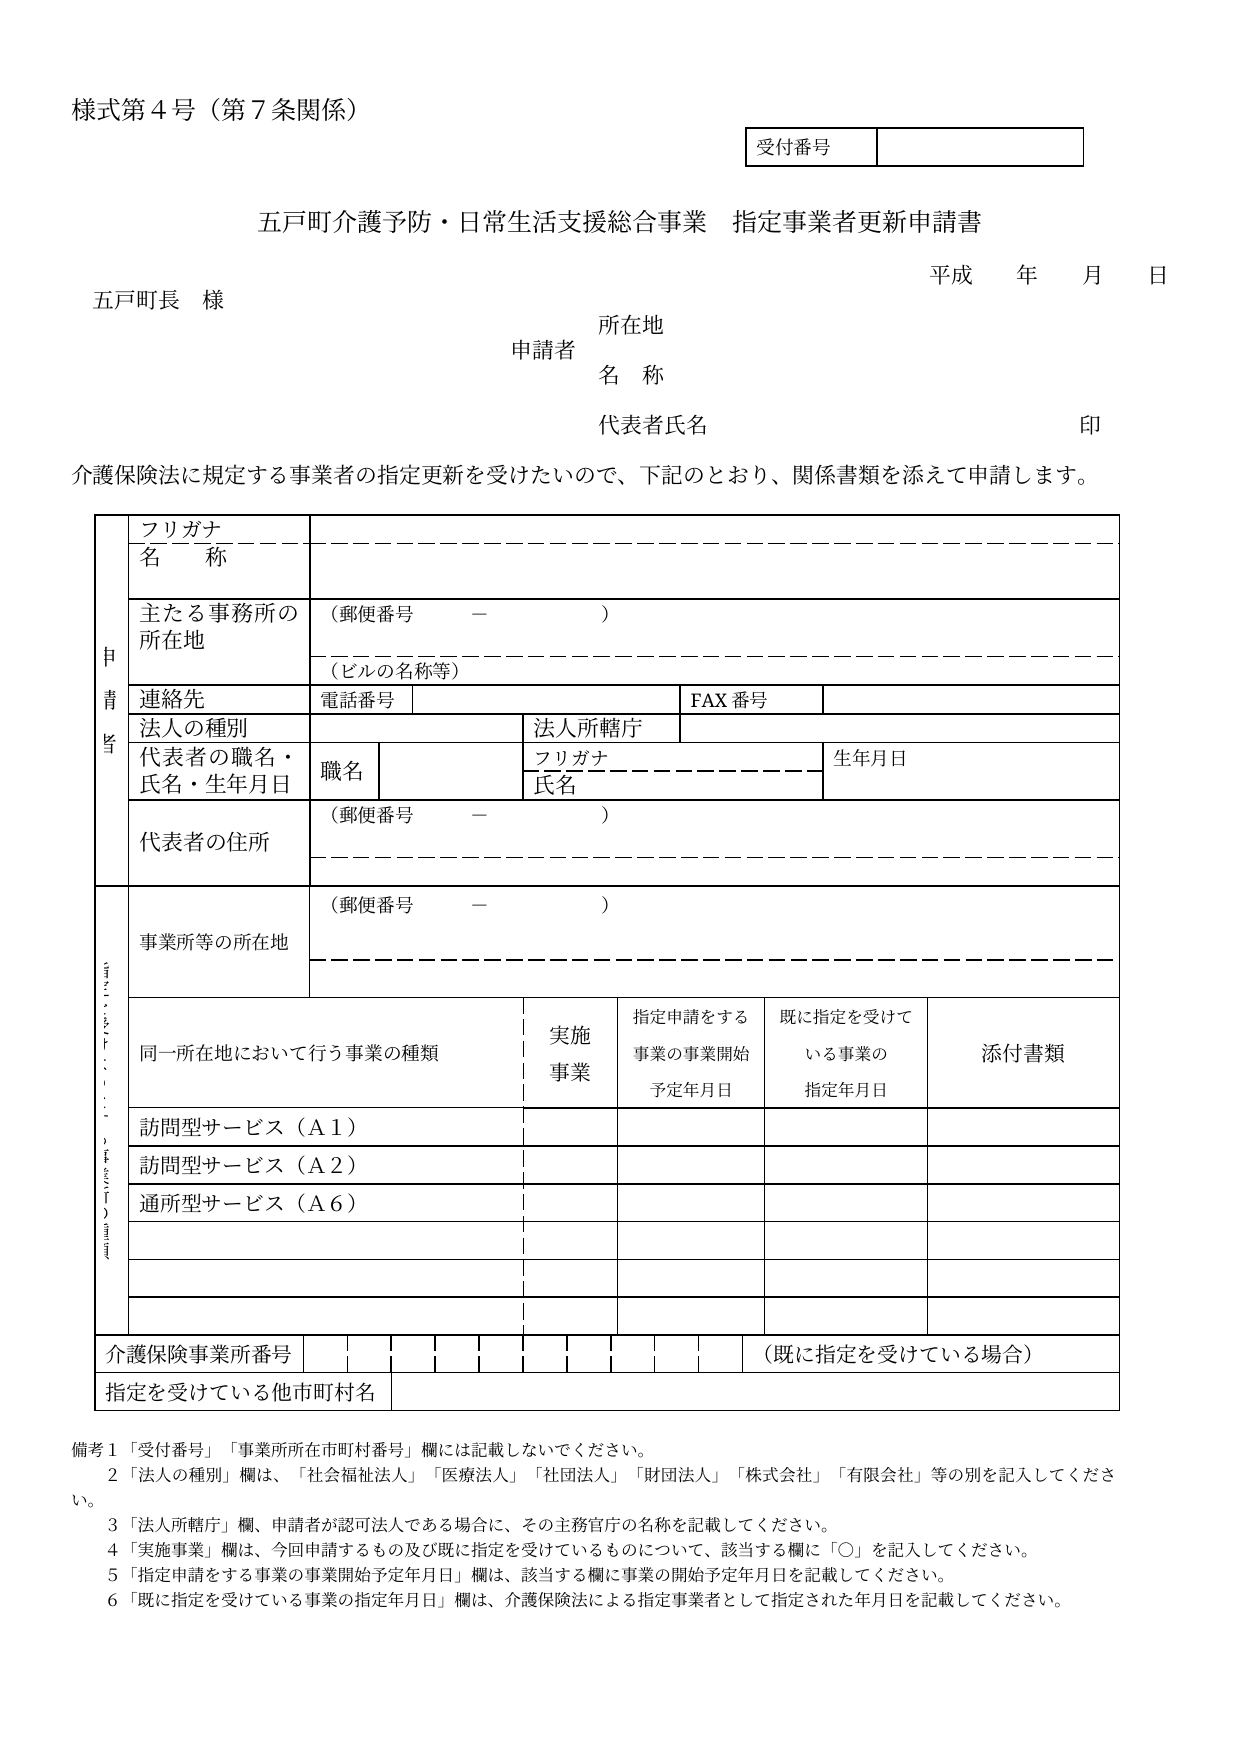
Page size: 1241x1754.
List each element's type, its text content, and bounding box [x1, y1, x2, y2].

text 名 称 [598, 364, 1169, 389]
table_cell 同一所在地において行う事業の種類 [129, 998, 523, 1107]
table_cell [523, 1222, 617, 1258]
table_cell [479, 1336, 523, 1372]
table_cell [611, 1336, 654, 1372]
table_cell 代表者の職名・ 氏名・生年月日 [129, 743, 309, 799]
table_cell [391, 1336, 435, 1372]
table_cell [928, 1185, 1119, 1221]
table_cell 主たる事務所の所在地 [129, 600, 309, 684]
text 五戸町長 様 [71, 289, 1169, 314]
text 備考１「受付番号」「事業所所在市町村番号」欄には記載しないでください。 [71, 1436, 1169, 1461]
table_cell 生年月日 [824, 743, 1119, 799]
text ３「法人所轄庁」欄、申請者が認可法人である場合に、その主務官庁の名称を記載してください。 [71, 1511, 1119, 1536]
table_cell [567, 1336, 611, 1372]
text ２「法人の種別」欄は、「社会福祉法人」「医療法人」「社団法人」「財団法人」「株式会社」「有限会社」等の別を記入してください｡ [71, 1461, 1119, 1511]
table_cell [681, 715, 1119, 742]
table_cell （郵便番号 － ） [311, 600, 1119, 656]
table_cell [618, 1109, 764, 1145]
table_cell [928, 1298, 1119, 1334]
table_cell [928, 1222, 1119, 1258]
text 様式第４号（第７条関係）） [71, 91, 1169, 127]
table_cell [765, 1109, 927, 1145]
table_cell [523, 1260, 617, 1296]
table_cell 法人の種別 [129, 715, 309, 742]
table_cell [618, 1185, 764, 1221]
table_cell 指定申請をする事業の事業開始予定年月日 [618, 998, 764, 1107]
table_cell [618, 1147, 764, 1183]
table_cell [129, 1260, 523, 1296]
text 五戸町介護予防・日常生活支援総合事業 指定事業者更新申請書 [71, 203, 1169, 239]
table_cell 職名 [311, 743, 378, 799]
table_cell 代表者の住所 [129, 801, 309, 885]
table_cell [824, 686, 1119, 713]
table_cell [304, 1336, 347, 1372]
table_cell 氏名 [524, 770, 822, 799]
table_cell [129, 1298, 523, 1334]
table_cell [928, 1147, 1119, 1183]
table_cell [618, 1298, 764, 1334]
table_cell 法人所轄庁 [524, 715, 679, 742]
table_cell [392, 1373, 1119, 1410]
text ５「指定申請をする事業の事業開始予定年月日」欄は、該当する欄に事業の開始予定年月日を記載してください。 [71, 1561, 1119, 1586]
table_cell [380, 743, 522, 799]
table_cell 通所型サービス（Ａ６） [129, 1185, 523, 1221]
table_cell [765, 1185, 927, 1221]
table_cell [311, 856, 1119, 885]
table_cell 介護保険事業所番号 [96, 1336, 303, 1372]
table_cell （郵便番号 － ） [310, 887, 1119, 959]
table_cell [523, 1147, 617, 1183]
table_cell [655, 1336, 698, 1372]
table_header 申 請 者 [96, 516, 128, 885]
table_cell [928, 1260, 1119, 1296]
table_header [311, 516, 1119, 543]
text 代表者氏名 印 [598, 414, 1169, 439]
text 所在地 [598, 314, 1169, 339]
table_cell 事業所等の所在地 [129, 887, 309, 997]
table_cell 実施 事業 [523, 998, 617, 1107]
table_cell 訪問型サービス（Ａ２） [129, 1147, 523, 1183]
table_cell 既に指定を受けている事業の 指定年月日 [765, 998, 927, 1107]
table_cell [523, 1185, 617, 1221]
table_cell 連絡先 [129, 686, 309, 713]
table_cell [765, 1298, 927, 1334]
table_cell [348, 1336, 391, 1372]
table_cell 訪問型サービス（Ａ１） [129, 1108, 523, 1145]
table_cell [618, 1222, 764, 1258]
table_cell （既に指定を受けている場合） [743, 1336, 1119, 1372]
text ６「既に指定を受けている事業の指定年月日」欄は、介護保険法による指定事業者として指定された年月日を記載してください。 [71, 1586, 1119, 1611]
text 介護保険法に規定する事業者の指定更新を受けたいので、下記のとおり、関係書類を添えて申請します。 [71, 464, 1169, 489]
table_cell [311, 715, 522, 742]
text ４「実施事業」欄は、今回申請するもの及び既に指定を受けているものについて、該当する欄に「○」を記入してください。 [71, 1536, 1119, 1561]
table_header フリガナ [129, 516, 309, 543]
table_cell [698, 1336, 742, 1372]
table_cell [618, 1260, 764, 1296]
table_header [878, 129, 1083, 165]
table_cell 電話番号 [311, 686, 412, 713]
table_cell [129, 1222, 523, 1258]
text 申請者 [510, 339, 1169, 364]
table_cell [765, 1222, 927, 1258]
table_cell [435, 1336, 479, 1372]
table_cell 指定を受けようとする事業所の種類 [96, 887, 128, 1334]
table_cell フリガナ [524, 743, 822, 770]
table_cell [765, 1260, 927, 1296]
table_cell （ビルの名称等） [311, 656, 1119, 684]
table_cell 添付書類 [928, 998, 1119, 1107]
table_cell [928, 1109, 1119, 1145]
table_cell 指定を受けている他市町村名 [96, 1373, 391, 1410]
text 平成 年 月 日 [71, 264, 1169, 289]
table_cell [310, 959, 1119, 997]
table_cell [311, 543, 1119, 598]
table_cell （郵便番号 － ） [311, 801, 1119, 856]
table_cell [413, 686, 679, 713]
table_cell [523, 1298, 617, 1334]
table_header 受付番号 [747, 129, 876, 165]
table_cell [523, 1336, 567, 1372]
table_cell [765, 1147, 927, 1183]
table_cell 名 称 [129, 543, 309, 598]
table_cell FAX番号 [681, 686, 822, 713]
table_cell [523, 1109, 617, 1145]
